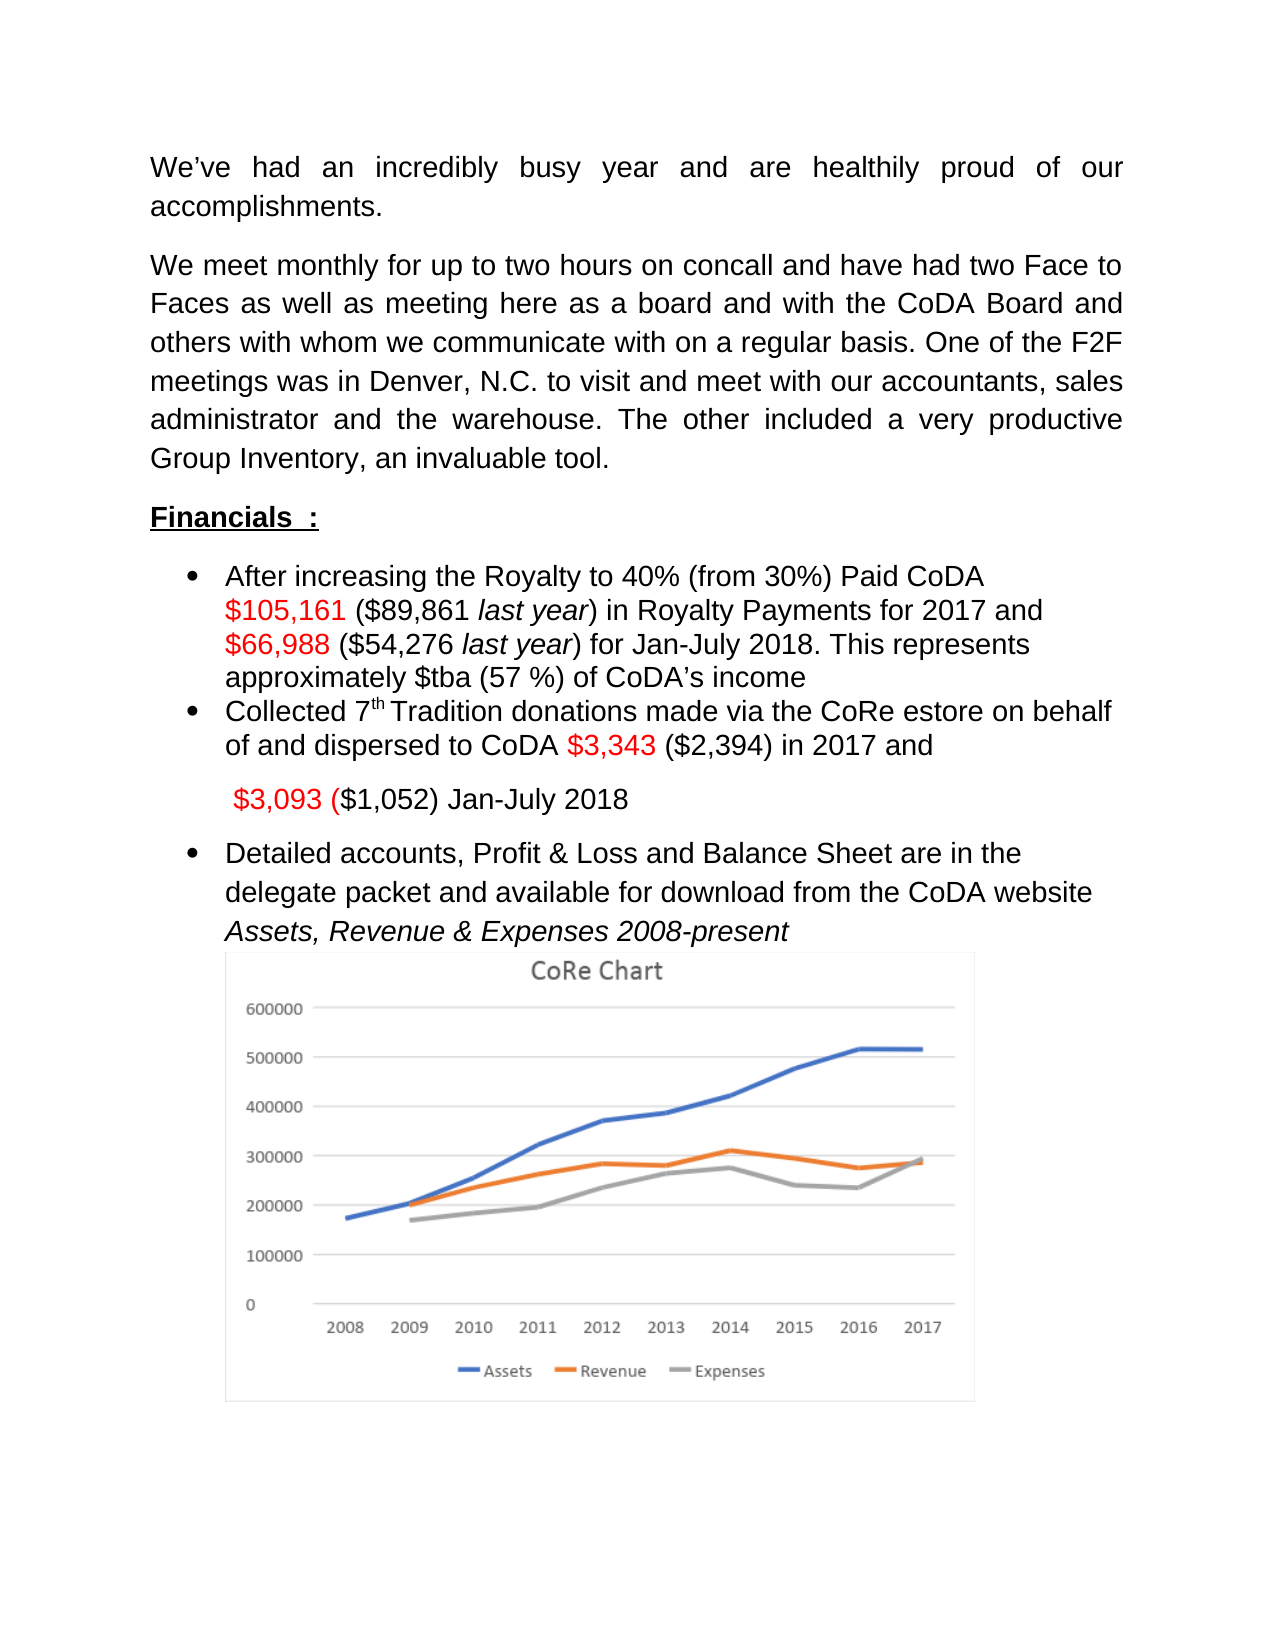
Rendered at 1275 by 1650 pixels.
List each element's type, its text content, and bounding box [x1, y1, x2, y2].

text $3,093 ($1,052) Jan-July 2018 [225, 782, 1125, 815]
list Collected 7th Tradition donations made via the CoRe estore on behalf of and dispersed to CoDA $3,343 ($2,394) in 2017 and [187, 694, 1125, 761]
text We’ve had an incredibly busy year and are healthily proud of our accomplishments. [150, 150, 1125, 222]
text Financials : [150, 500, 1125, 533]
list Detailed accounts, Profit & Loss and Balance Sheet are in the delegate packet and available for download from the CoDA website [187, 836, 1125, 908]
picture [225, 952, 976, 1402]
text We meet monthly for up to two hours on concall and have had two Face to Faces as well as meeting here as a board and with the CoDA Board and others with whom we communicate with on a regular basis. One of the F2F meetings was in Denver, N.C. to visit and meet with our accountants, sales administrator and the warehouse. The other included a very productive Group Inventory, an invaluable tool. [150, 248, 1125, 474]
list Assets, Revenue & Expenses 2008-present [225, 913, 1125, 947]
list After increasing the Royalty to 40% (from 30%) Paid CoDA $105,161 ($89,861 last year) in Royalty Payments for 2017 and $66,988 ($54,276 last year) for Jan-July 2018. This represents approximately $tba (57 %) of CoDA’s income [187, 559, 1125, 694]
